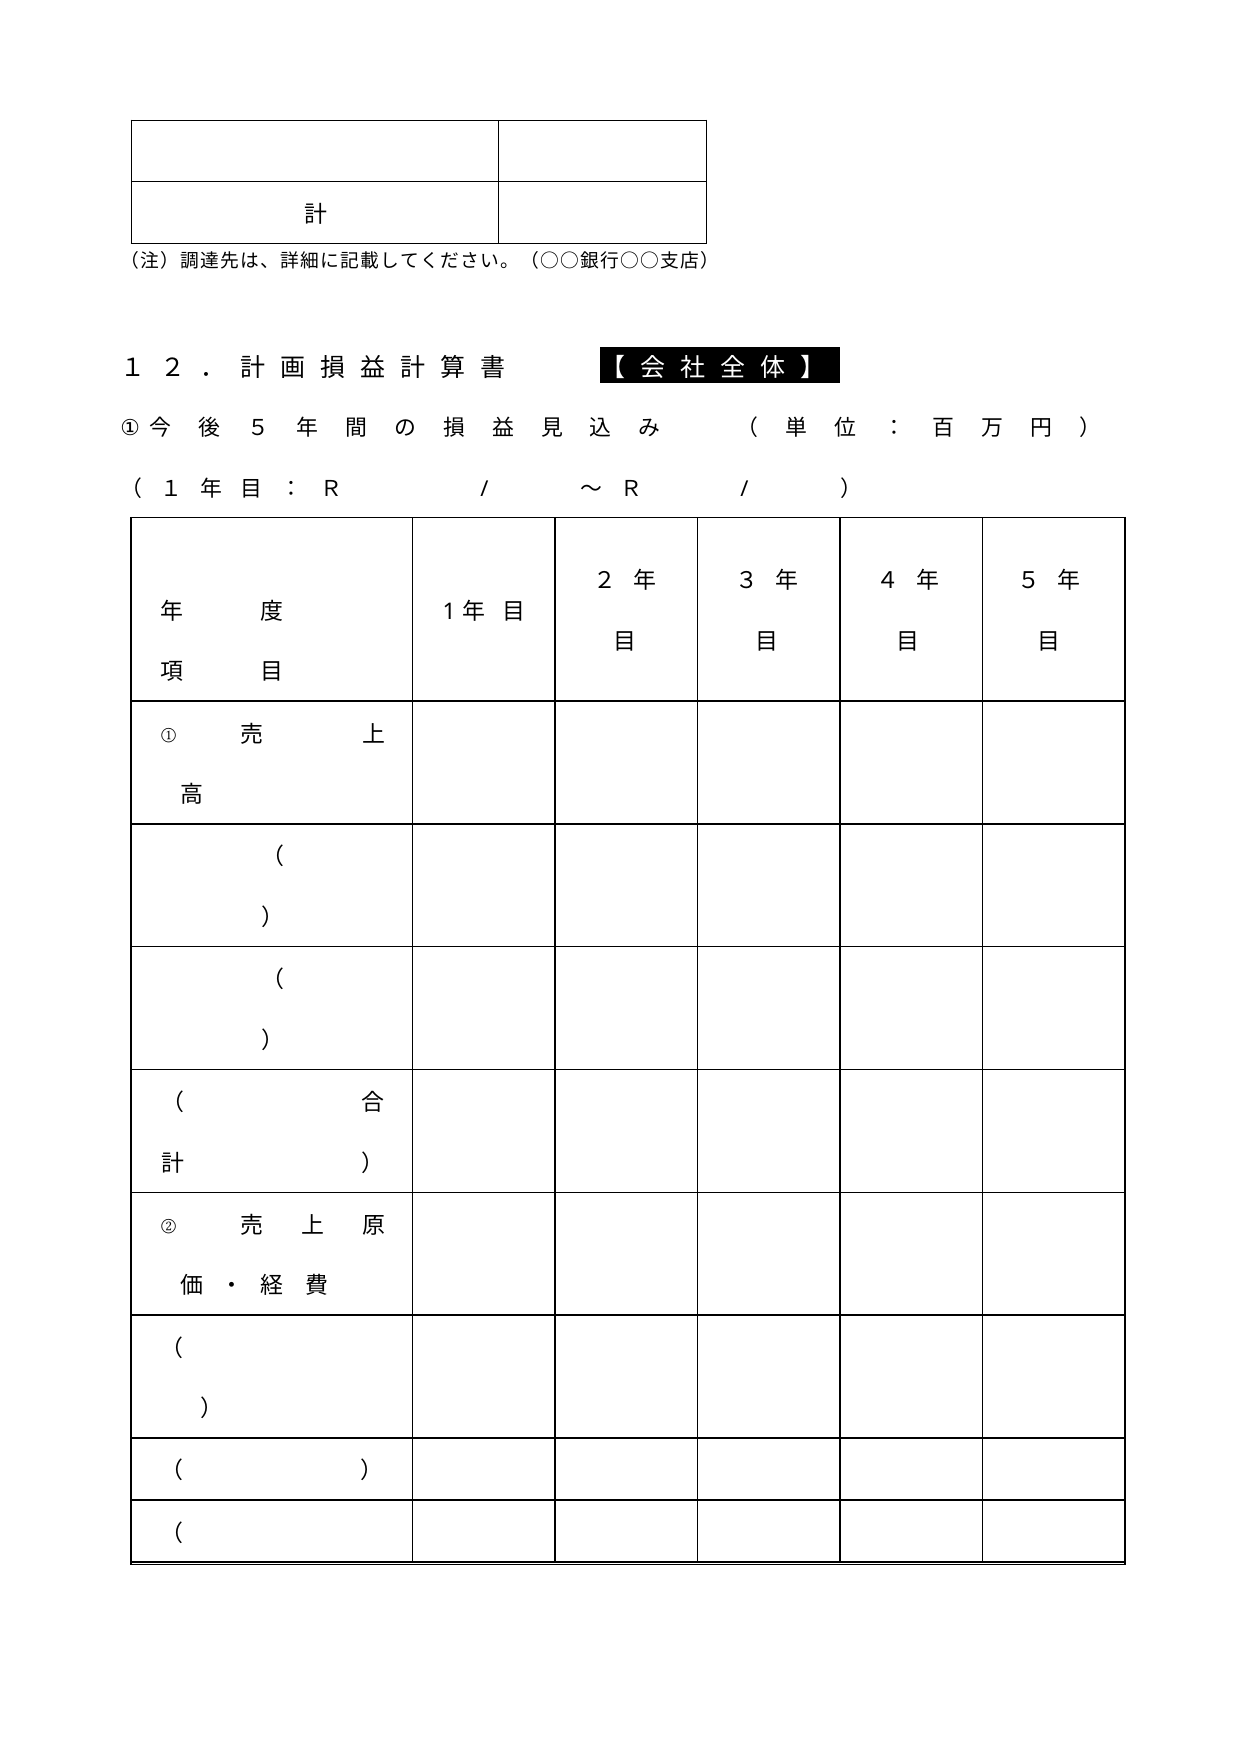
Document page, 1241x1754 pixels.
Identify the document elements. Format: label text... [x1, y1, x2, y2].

table_cell [413, 1316, 554, 1437]
table_cell [983, 1193, 1124, 1314]
table_cell （ ） [132, 825, 412, 946]
table_header ３年目 [698, 518, 839, 700]
table_cell [698, 702, 839, 823]
table_cell [841, 1193, 982, 1314]
table_cell [556, 947, 697, 1069]
table_cell [983, 1070, 1124, 1191]
table_cell [556, 1070, 697, 1191]
table_cell [698, 1439, 839, 1499]
table_cell [983, 825, 1124, 946]
table_header ２年目 [556, 518, 697, 700]
table_cell [698, 825, 839, 946]
table_cell [841, 1316, 982, 1437]
table_cell （ ） [132, 1501, 412, 1561]
table_cell [556, 1316, 697, 1437]
table_cell [413, 1070, 554, 1191]
table_cell [413, 1193, 554, 1314]
table_cell [983, 1501, 1124, 1561]
table_cell [983, 1316, 1124, 1437]
table_cell [413, 947, 554, 1069]
table_cell [413, 825, 554, 946]
table_cell [841, 1070, 982, 1191]
table_cell [841, 1501, 982, 1561]
table_cell [556, 1439, 697, 1499]
table_cell [499, 182, 706, 243]
table_cell 売上原価・経費 [132, 1193, 412, 1314]
table_cell [698, 1501, 839, 1561]
table_header ４年目 [841, 518, 982, 700]
table_header 1年目 [413, 518, 554, 700]
table_cell [499, 121, 706, 181]
table_cell [698, 947, 839, 1069]
table_cell （ ） [132, 1316, 412, 1437]
table_cell [841, 1439, 982, 1499]
table_cell [841, 825, 982, 946]
table_header ５年目 [983, 518, 1124, 700]
table_cell [556, 825, 697, 946]
text ①今後５年間の損益見込み （単位：百万円） （１年目：Ｒ / ～Ｒ / ） [120, 396, 1120, 517]
table_cell [983, 1439, 1124, 1499]
text １２．計画損益計算書 【会社全体】 [120, 335, 1120, 396]
table_cell [413, 702, 554, 823]
table_cell [556, 1193, 697, 1314]
table_cell （ 合計 ） [132, 1070, 412, 1191]
text （注）調達先は、詳細に記載してください。（○○銀行○○支店） [120, 244, 1120, 274]
table_cell [556, 702, 697, 823]
table_header 年 度 項 目 [132, 518, 412, 700]
table_cell [413, 1501, 554, 1561]
table_cell [983, 702, 1124, 823]
table_cell [556, 1501, 697, 1561]
table_cell [841, 702, 982, 823]
table_cell [413, 1439, 554, 1499]
table_cell 売 上 高 [132, 702, 412, 823]
table_cell [698, 1193, 839, 1314]
table_cell [841, 947, 982, 1069]
table_cell （ ） [132, 947, 412, 1069]
table_cell [983, 947, 1124, 1069]
table_cell 計 [132, 182, 498, 243]
table_cell [132, 121, 498, 181]
table_cell [698, 1070, 839, 1191]
table_cell [698, 1316, 839, 1437]
table_cell （ ） [132, 1439, 412, 1499]
